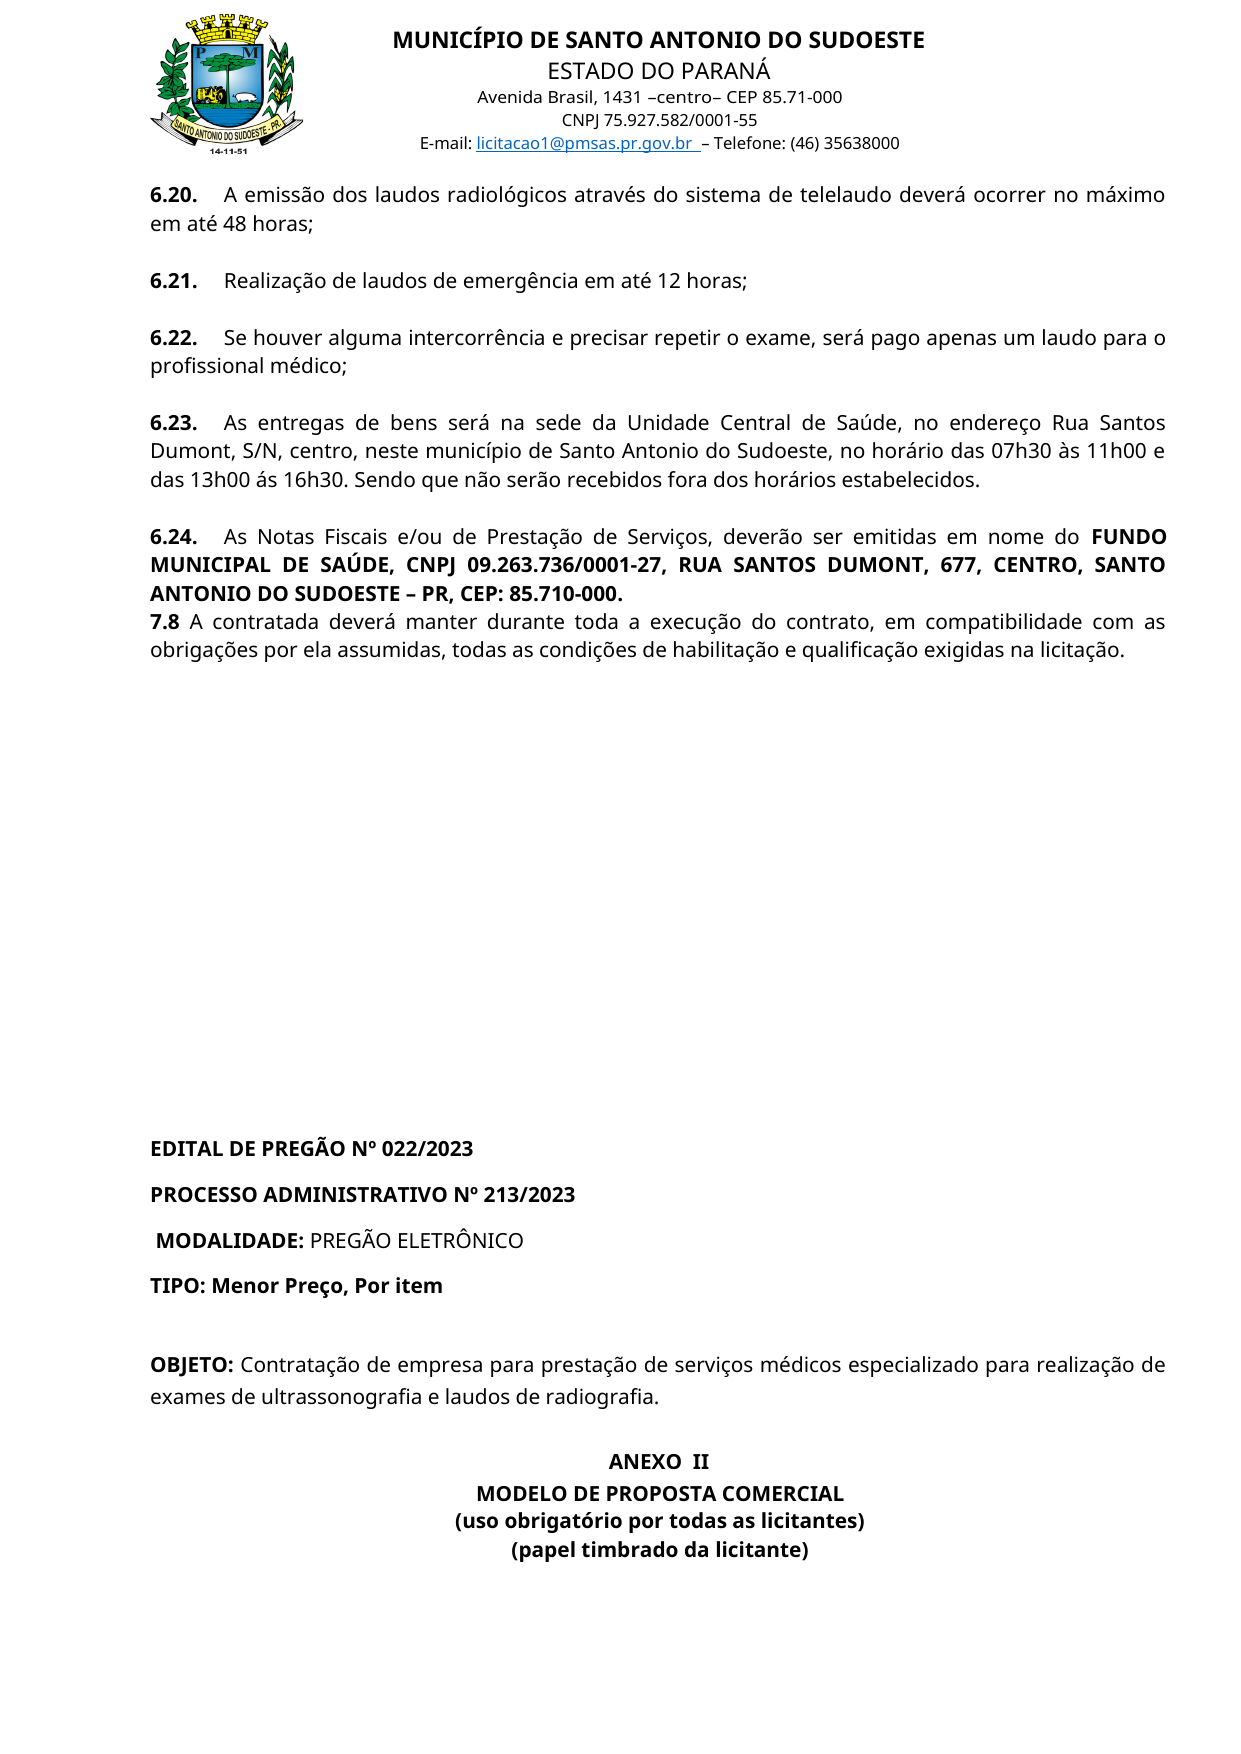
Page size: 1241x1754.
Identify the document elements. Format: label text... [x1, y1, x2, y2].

list Se houver alguma intercorrência e precisar repetir o exame, será pago apenas um laudo para o profissional médico; [150, 323, 1167, 380]
text MODALIDADE: PREGÃO ELETRÔNICO [150, 1226, 620, 1254]
text (papel timbrado da licitante) [150, 1535, 1170, 1563]
picture [150, 14, 303, 154]
list Realização de laudos de emergência em até 12 horas; [150, 266, 1167, 294]
text 7.8 A contratada deverá manter durante toda a execução do contrato, em compatibilidade com as obrigações por ela assumidas, todas as condições de habilitação e qualificação exigidas na licitação. [150, 607, 1167, 664]
text OBJETO: Contratação de empresa para prestação de serviços médicos especializado para realização de exames de ultrassonografia e laudos de radiografia. [150, 1350, 1167, 1411]
list As Notas Fiscais e/ou de Prestação de Serviços, deverão ser emitidas em nome do FUNDO MUNICIPAL DE SAÚDE, CNPJ 09.263.736/0001-27, RUA SANTOS DUMONT, 677, CENTRO, SANTO ANTONIO DO SUDOESTE – PR, CEP: 85.710-000. [150, 522, 1167, 607]
text TIPO: Menor Preço, Por item [150, 1271, 852, 1300]
text PROCESSO ADMINISTRATIVO Nº 213/2023 [150, 1180, 639, 1209]
text EDITAL DE PREGÃO Nº 022/2023 [150, 1134, 884, 1163]
list As entregas de bens será na sede da Unidade Central de Saúde, no endereço Rua Santos Dumont, S/N, centro, neste município de Santo Antonio do Sudoeste, no horário das 07h30 às 11h00 e das 13h00 ás 16h30. Sendo que não serão recebidos fora dos horários estabelecidos. [150, 408, 1167, 493]
list A emissão dos laudos radiológicos através do sistema de telelaudo deverá ocorrer no máximo em até 48 horas; [150, 181, 1167, 237]
text MODELO DE PROPOSTA COMERCIAL [150, 1480, 1170, 1506]
text (uso obrigatório por todas as licitantes) [150, 1506, 1170, 1535]
text ANEXO II [150, 1447, 1167, 1476]
